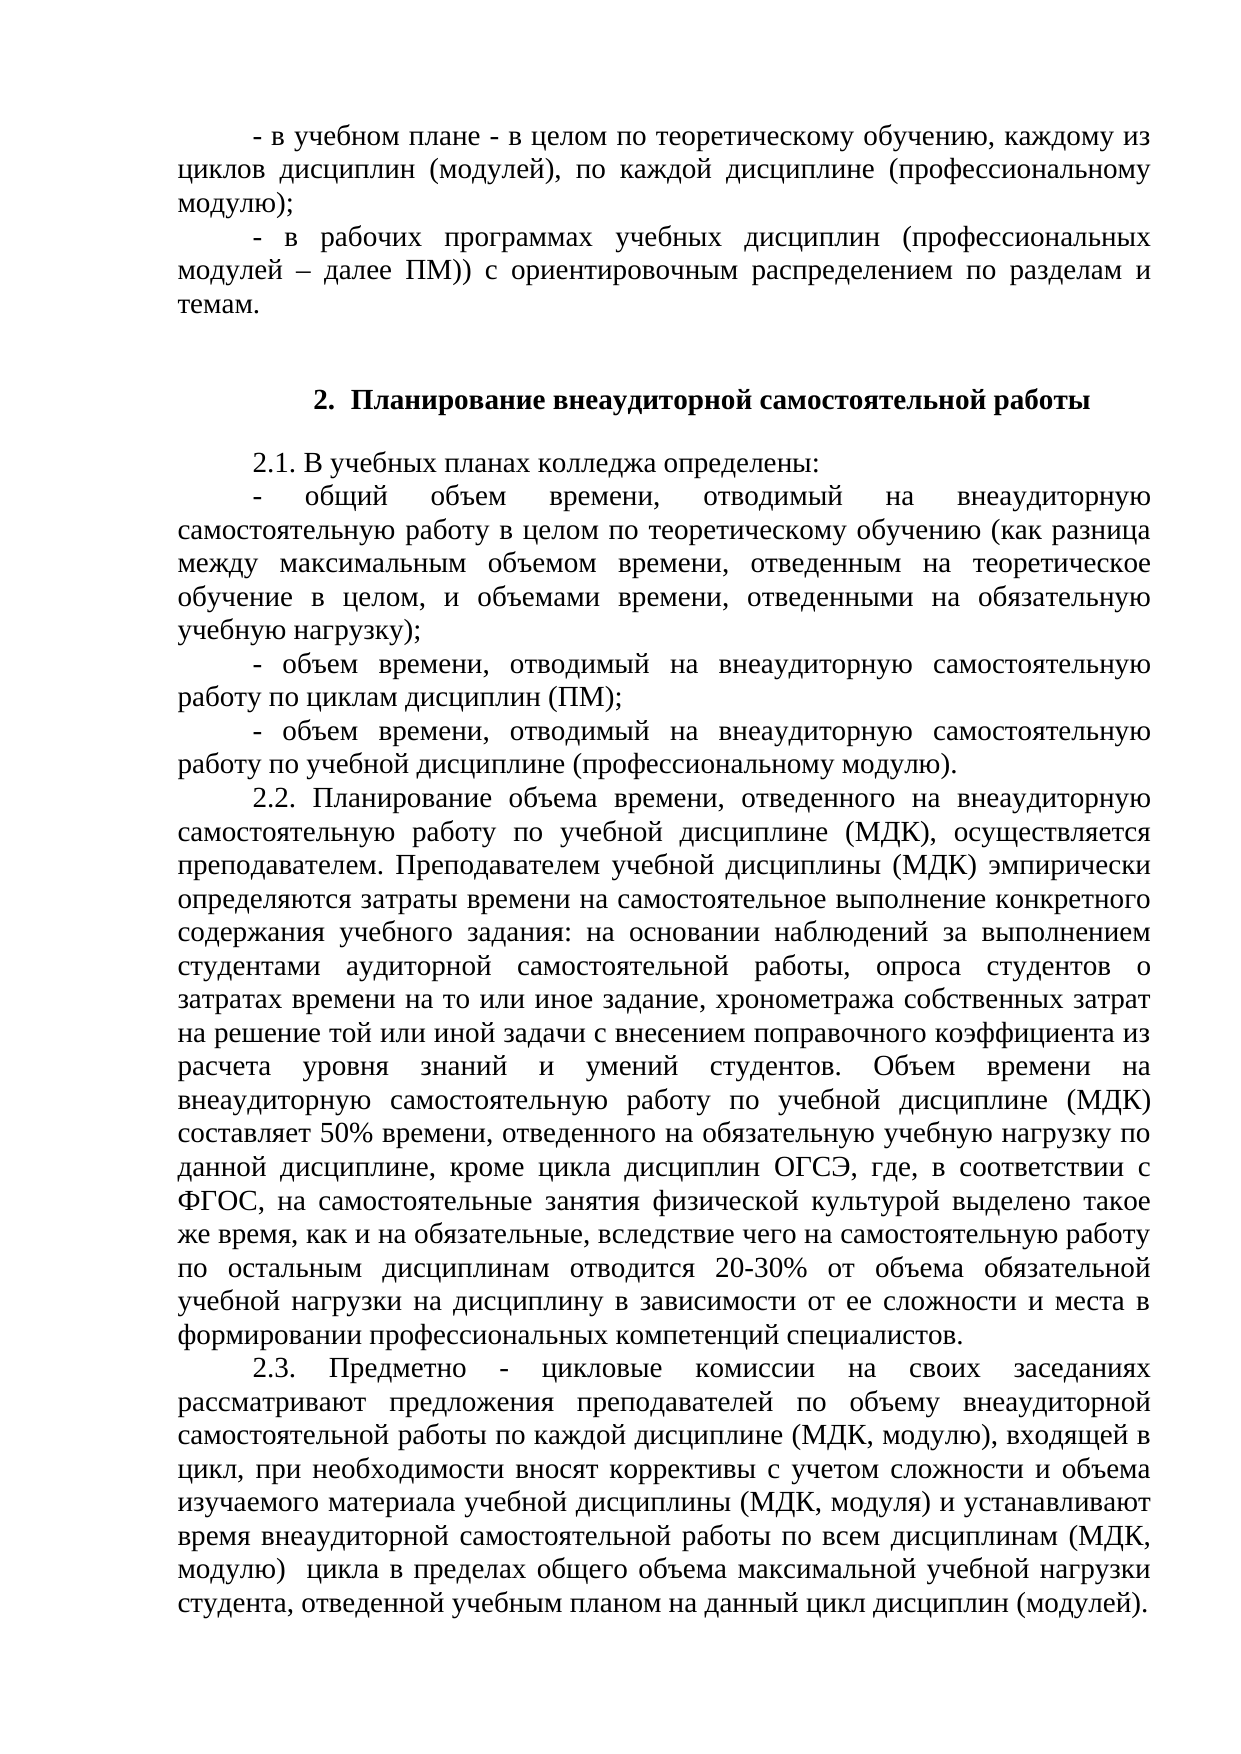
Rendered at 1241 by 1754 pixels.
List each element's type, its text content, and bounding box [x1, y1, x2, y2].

text 2.1. В учебных планах колледжа определены: [177, 445, 1152, 478]
text - общий объем времени, отводимый на внеаудиторную самостоятельную работу в целом по теоретическому обучению (как разница между максимальным объемом времени, отведенным на теоретическое обучение в целом, и объемами времени, отведенными на обязательную учебную нагрузку); [177, 478, 1152, 646]
text - объем времени, отводимый на внеаудиторную самостоятельную работу по учебной дисциплине (профессиональному модулю). [177, 713, 1152, 780]
text - в учебном плане - в целом по теоретическому обучению, каждому из циклов дисциплин (модулей), по каждой дисциплине (профессиональному модулю); [177, 118, 1152, 219]
text 2.3. Предметно - цикловые комиссии на своих заседаниях рассматривают предложения преподавателей по объему внеаудиторной самостоятельной работы по каждой дисциплине (МДК, модулю), входящей в цикл, при необходимости вносят коррективы с учетом сложности и объема изучаемого материала учебной дисциплины (МДК, модуля) и устанавливают время внеаудиторной самостоятельной работы по всем дисциплинам (МДК, модулю) цикла в пределах общего объема максимальной учебной нагрузки студента, отведенной учебным планом на данный цикл дисциплин (модулей). [177, 1350, 1152, 1619]
text - в рабочих программах учебных дисциплин (профессиональных модулей – далее ПМ)) с ориентировочным распределением по разделам и темам. [177, 219, 1152, 319]
list Планирование внеаудиторной самостоятельной работы [252, 382, 1152, 416]
text - объем времени, отводимый на внеаудиторную самостоятельную работу по циклам дисциплин (ПМ); [177, 646, 1152, 713]
text 2.2. Планирование объема времени, отведенного на внеаудиторную самостоятельную работу по учебной дисциплине (МДК), осуществляется преподавателем. Преподавателем учебной дисциплины (МДК) эмпирически определяются затраты времени на самостоятельное выполнение конкретного содержания учебного задания: на основании наблюдений за выполнением студентами аудиторной самостоятельной работы, опроса студентов о затратах времени на то или иное задание, хронометража собственных затрат на решение той или иной задачи с внесением поправочного коэффициента из расчета уровня знаний и умений студентов. Объем времени на внеаудиторную самостоятельную работу по учебной дисциплине (МДК) составляет 50% времени, отведенного на обязательную учебную нагрузку по данной дисциплине, кроме цикла дисциплин ОГСЭ, где, в соответствии с ФГОС, на самостоятельные занятия физической культурой выделено такое же время, как и на обязательные, вследствие чего на самостоятельную работу по остальным дисциплинам отводится 20-30% от объема обязательной учебной нагрузки на дисциплину в зависимости от ее сложности и места в формировании профессиональных компетенций специалистов. [177, 780, 1152, 1350]
